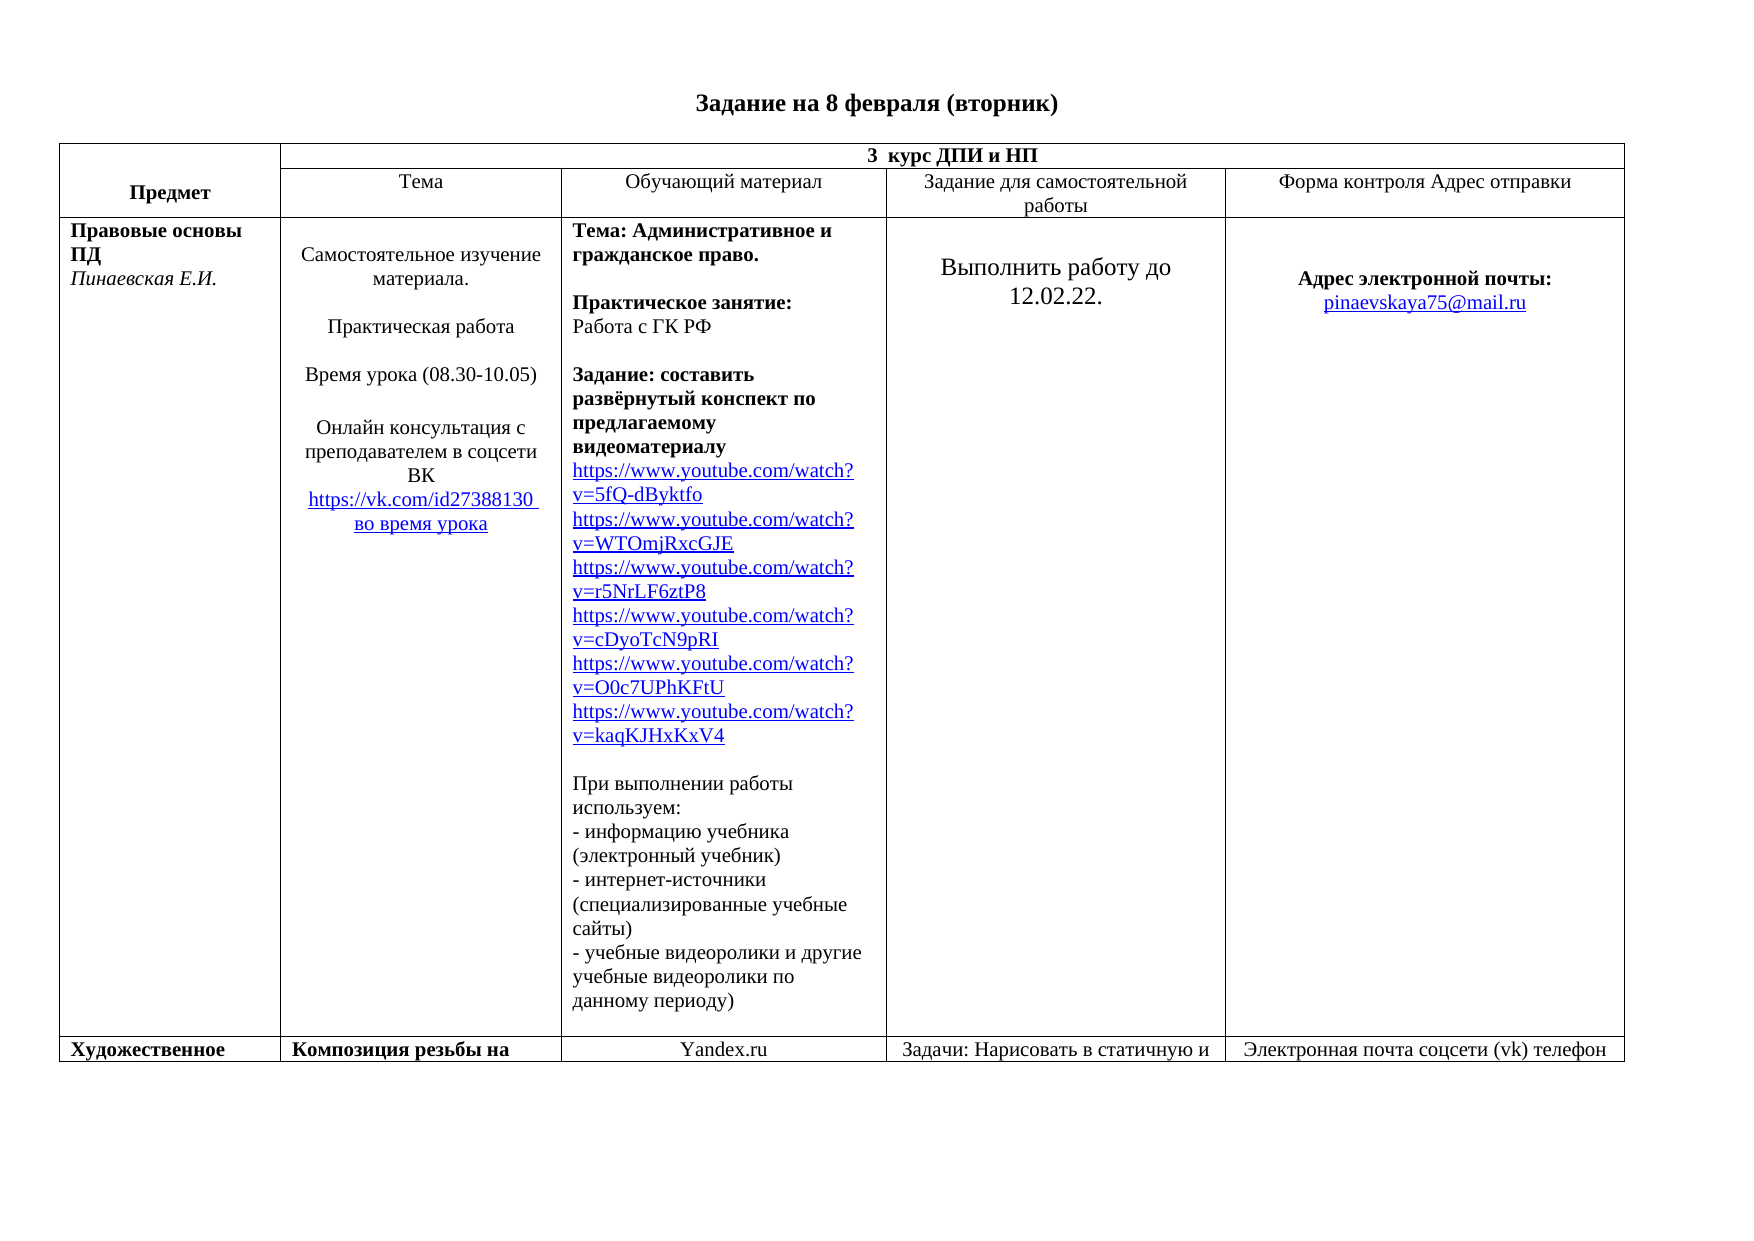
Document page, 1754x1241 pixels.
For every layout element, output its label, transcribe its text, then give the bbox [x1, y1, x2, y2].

text Задание на 8 февраля (вторник) [118, 88, 1636, 117]
table_cell Самостоятельное изучение материала. Практическая работа Время урока (08.30-10.05) Онлайн консультация с преподавателем в соцсети ВК https://vk.com/id27388130 во время урока [281, 218, 561, 1036]
table_cell Правовые основы ПД Пинаевская Е.И. [60, 218, 280, 1036]
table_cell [887, 1037, 1225, 1061]
table_cell Форма контроля Адрес отправки [1226, 169, 1624, 217]
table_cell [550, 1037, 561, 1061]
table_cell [1226, 1037, 1624, 1061]
table_cell Адрес электронной почты: pinaevskaya75@mail.ru [1226, 218, 1624, 1036]
table_cell Тема [281, 169, 561, 217]
table_header 3 курс ДПИ и НП [281, 144, 1624, 167]
table_cell Задание для самостоятельной работы [887, 169, 1225, 217]
table_cell Тема: Административное и гражданское право. Практическое занятие: Работа с ГК РФ Задание: составить развёрнутый конспект по предлагаемому видеоматериалу https://www.youtube.com/watch?v=5fQ-dByktfo https://www.youtube.com/watch?v=WTOmjRxcGJE https://www.youtube.com/watch?v=r5NrLF6ztP8 https://www.youtube.com/watch?v=cDyoTcN9pRI https://www.youtube.com/watch?v=O0c7UPhKFtU https://www.youtube.com/watch?v=kaqKJHxKxV4 При выполнении работы используем: - информацию учебника (электронный учебник) - интернет-источники (специализированные учебные сайты) - учебные видеоролики и другие учебные видеоролики по данному периоду) [562, 218, 886, 1036]
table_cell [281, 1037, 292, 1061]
table_header Предмет [60, 144, 280, 217]
table_cell Обучающий материал [562, 169, 886, 217]
table_cell Выполнить работу до 12.02.22. [887, 218, 1225, 1036]
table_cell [562, 1037, 886, 1061]
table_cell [60, 1037, 280, 1061]
